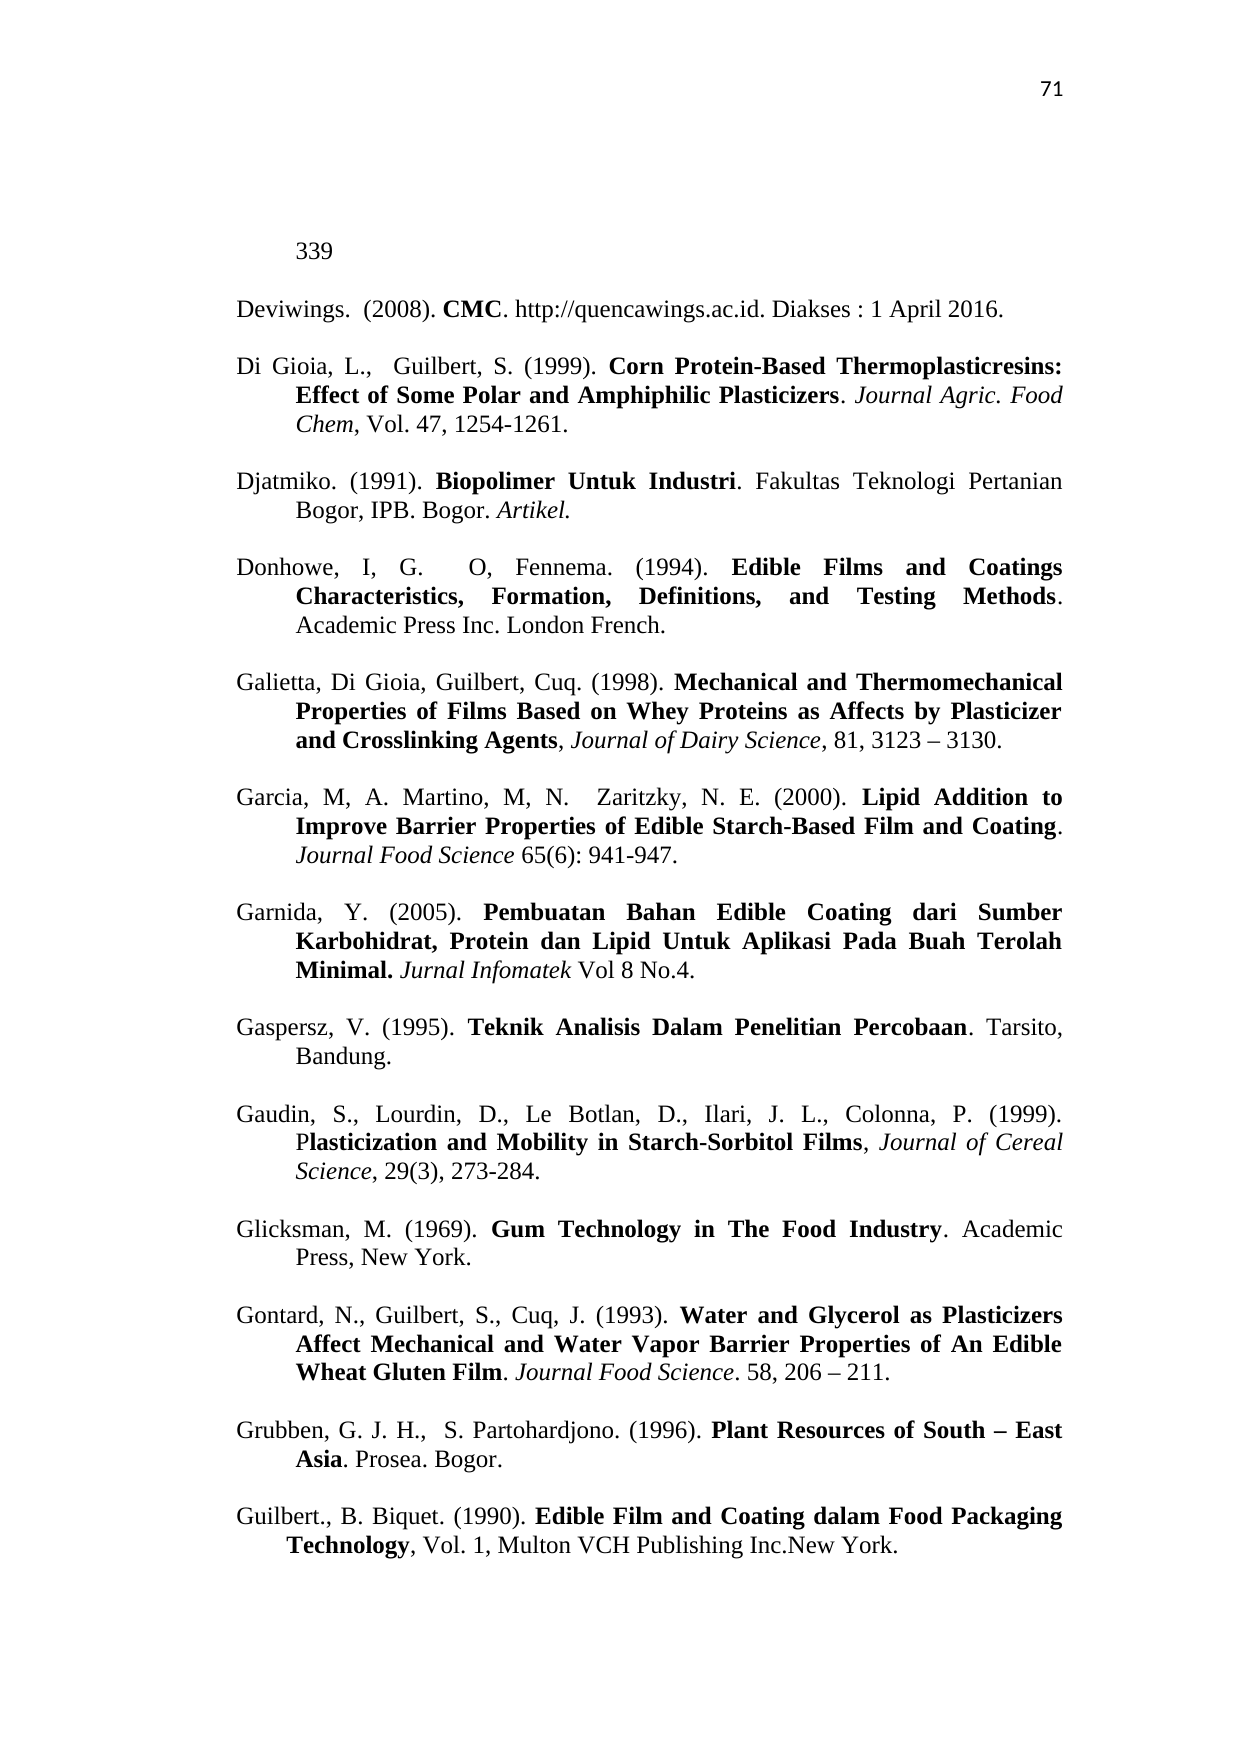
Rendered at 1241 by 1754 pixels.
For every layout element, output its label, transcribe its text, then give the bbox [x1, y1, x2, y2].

text Glicksman, M. (1969). Gum Technology in The Food Industry. Academic Press, New York. [236, 1214, 1063, 1271]
text Gaudin, S., Lourdin, D., Le Botlan, D., Ilari, J. L., Colonna, P. (1999). Plasticization and Mobility in Starch-Sorbitol Films, Journal of Cereal Science, 29(3), 273-284. [236, 1099, 1063, 1185]
text Gaspersz, V. (1995). Teknik Analisis Dalam Penelitian Percobaan. Tarsito, Bandung. [236, 1012, 1063, 1070]
text Di Gioia, L., Guilbert, S. (1999). Corn Protein-Based Thermoplasticresins: Effect of Some Polar and Amphiphilic Plasticizers. Journal Agric. Food Chem, Vol. 47, 1254-1261. [236, 351, 1063, 437]
text Donhowe, I, G. O, Fennema. (1994). Edible Films and Coatings Characteristics, Formation, Definitions, and Testing Methods. Academic Press Inc. London French. [236, 552, 1063, 639]
text Galietta, Di Gioia, Guilbert, Cuq. (1998). Mechanical and Thermomechanical Properties of Films Based on Whey Proteins as Affects by Plasticizer and Crosslinking Agents, Journal of Dairy Science, 81, 3123 – 3130. [236, 667, 1063, 754]
text Grubben, G. J. H., S. Partohardjono. (1996). Plant Resources of South – East Asia. Prosea. Bogor. [236, 1415, 1063, 1472]
text Guilbert., B. Biquet. (1990). Edible Film and Coating dalam Food Packaging Technology, Vol. 1, Multon VCH Publishing Inc.New York. [236, 1501, 1063, 1559]
text Gontard, N., Guilbert, S., Cuq, J. (1993). Water and Glycerol as Plasticizers Affect Mechanical and Water Vapor Barrier Properties of An Edible Wheat Gluten Film. Journal Food Science. 58, 206 – 211. [236, 1300, 1063, 1386]
text Djatmiko. (1991). Biopolimer Untuk Industri. Fakultas Teknologi Pertanian Bogor, IPB. Bogor. Artikel. [236, 466, 1063, 524]
text Deviwings. (2008). CMC. http://quencawings.ac.id. Diakses : 1 April 2016. [236, 294, 1063, 322]
text Garcia, M, A. Martino, M, N. Zaritzky, N. E. (2000). Lipid Addition to Improve Barrier Properties of Edible Starch-Based Film and Coating. Journal Food Science 65(6): 941-947. [236, 782, 1063, 869]
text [236, 236, 1063, 265]
text Garnida, Y. (2005). Pembuatan Bahan Edible Coating dari Sumber Karbohidrat, Protein dan Lipid Untuk Aplikasi Pada Buah Terolah Minimal. Jurnal Infomatek Vol 8 No.4. [236, 897, 1063, 984]
